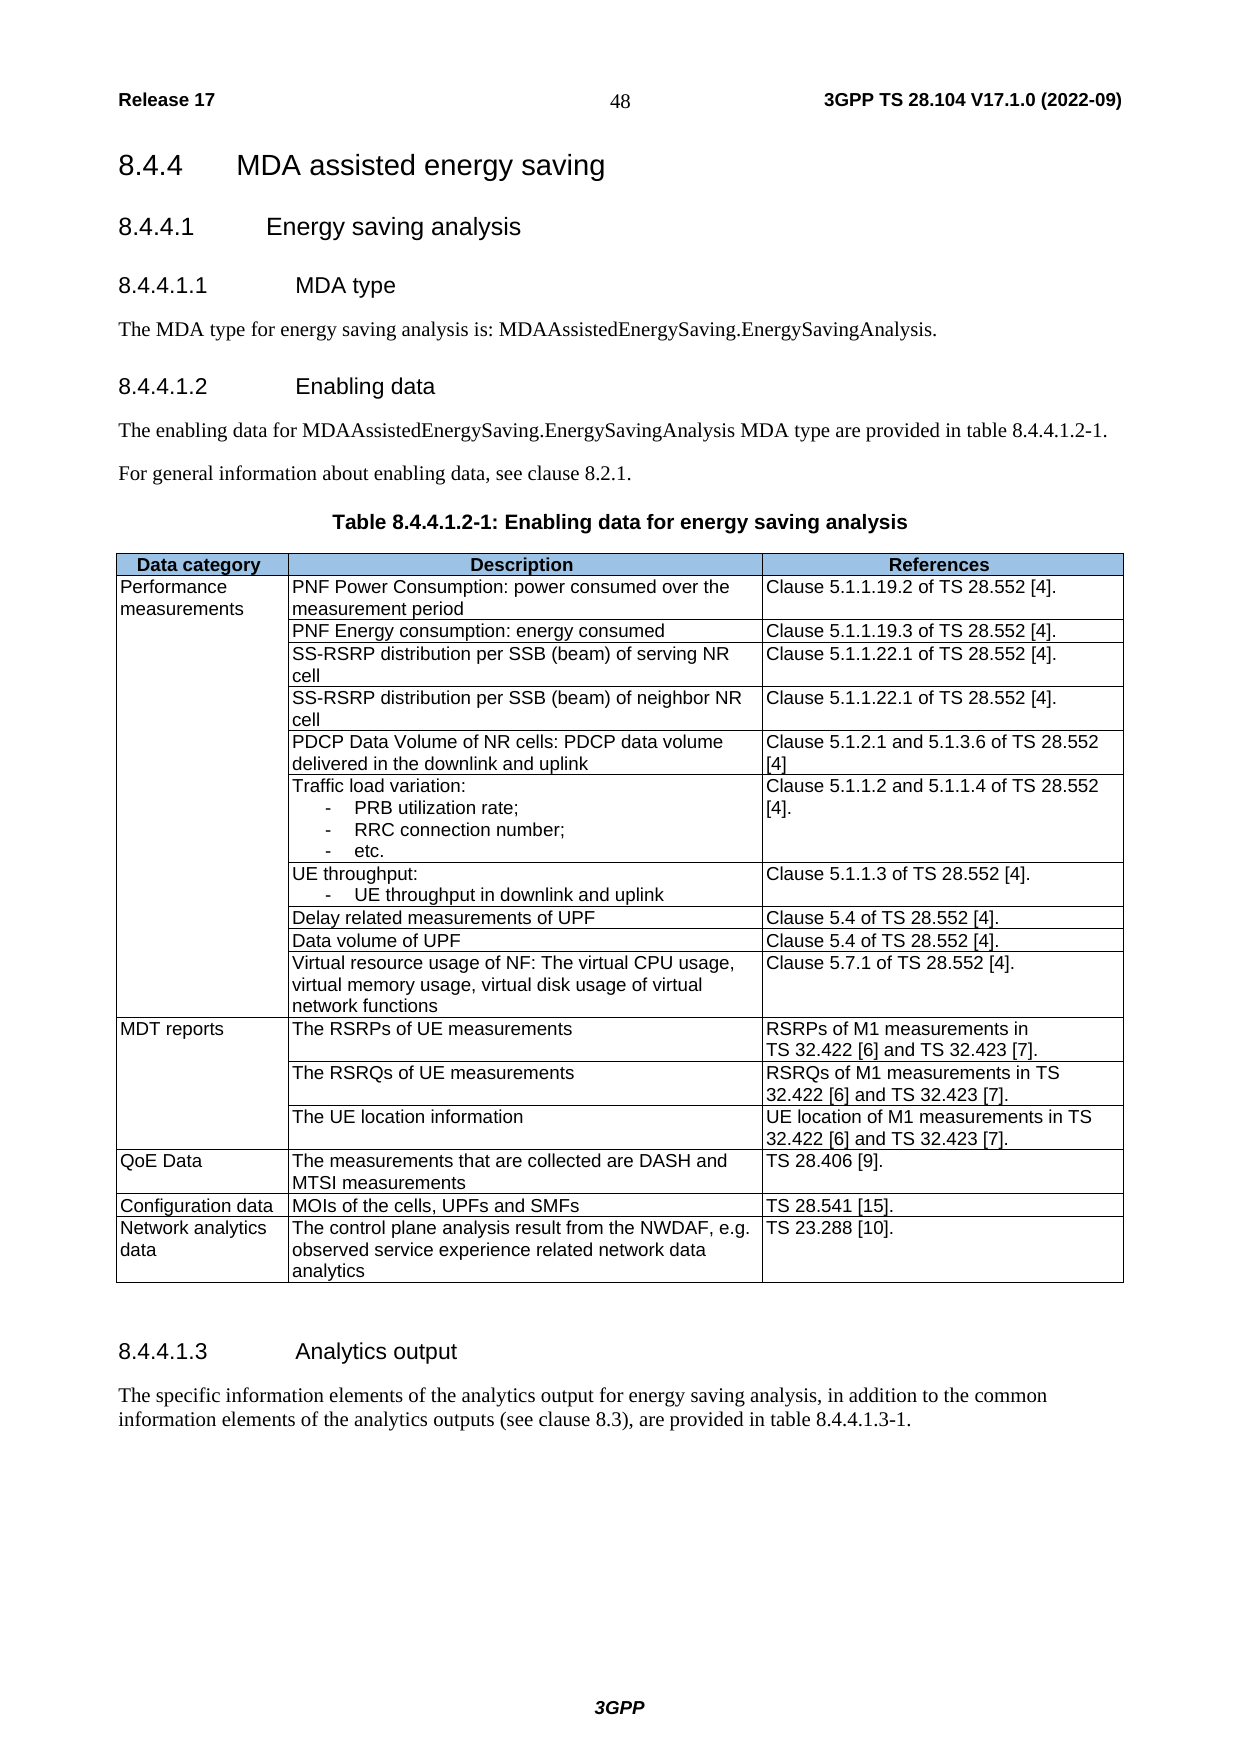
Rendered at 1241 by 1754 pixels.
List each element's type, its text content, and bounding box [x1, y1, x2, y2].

text The MDA type for energy saving analysis is: MDAAssistedEnergySaving.EnergySavingAnalysis. [118, 317, 1122, 341]
table_cell The RSRPs of UE measurements [289, 1018, 762, 1061]
table_cell Clause 5.1.2.1 and 5.1.3.6 of TS 28.552 [4] [763, 731, 1123, 774]
text Table 8.4.4.1.2-1: Enabling data for energy saving analysis [118, 510, 1122, 534]
table_cell The RSRQs of UE measurements [289, 1062, 762, 1105]
table_cell Clause 5.4 of TS 28.552 [4]. [763, 907, 1123, 928]
text For general information about enabling data, see clause 8.2.1. [118, 461, 1122, 485]
table_cell QoE Data [117, 1150, 288, 1193]
table_cell MOIs of the cells, UPFs and SMFs [289, 1194, 762, 1216]
table_cell MDT reports [117, 1018, 288, 1149]
table_cell Clause 5.1.1.2 and 5.1.1.4 of TS 28.552 [4]. [763, 775, 1123, 862]
table_cell RSRQs of M1 measurements in TS 32.422 [6] and TS 32.423 [7]. [763, 1062, 1123, 1105]
table_cell Data volume of UPF [289, 929, 762, 951]
table_cell The control plane analysis result from the NWDAF, e.g. observed service experience related network data analytics [289, 1217, 762, 1282]
subtitle 8.4.4.1 Energy saving analysis [118, 212, 1122, 241]
table_cell The measurements that are collected are DASH and MTSI measurements [289, 1150, 762, 1193]
table_cell The UE location information [289, 1106, 762, 1149]
table_cell SS-RSRP distribution per SSB (beam) of neighbor NR cell [289, 687, 762, 730]
table_cell TS 28.406 [9]. [763, 1150, 1123, 1193]
table_cell TS 23.288 [10]. [763, 1217, 1123, 1282]
table_cell Virtual resource usage of NF: The virtual CPU usage, virtual memory usage, virtual disk usage of virtual network functions [289, 952, 762, 1017]
subtitle 8.4.4.1.2 Enabling data [118, 373, 1122, 399]
text The enabling data for MDAAssistedEnergySaving.EnergySavingAnalysis MDA type are provided in table 8.4.4.1.2-1. [118, 418, 1122, 442]
table_cell PNF Power Consumption: power consumed over the measurement period [289, 576, 762, 619]
subtitle 8.4.4 MDA assisted energy saving [118, 147, 1122, 181]
table_cell Clause 5.1.1.3 of TS 28.552 [4]. [763, 863, 1123, 906]
table_cell UE throughput: - UE throughput in downlink and uplink [289, 863, 762, 906]
table_cell PDCP Data Volume of NR cells: PDCP data volume delivered in the downlink and uplink [289, 731, 762, 774]
table_cell Clause 5.1.1.19.2 of TS 28.552 [4]. [763, 576, 1123, 619]
table_cell Traffic load variation: - PRB utilization rate; - RRC connection number; - etc. [289, 775, 762, 862]
table_header References [763, 554, 1123, 575]
table_cell UE location of M1 measurements in TS 32.422 [6] and TS 32.423 [7]. [763, 1106, 1123, 1149]
table_cell RSRPs of M1 measurements in TS 32.422 [6] and TS 32.423 [7]. [763, 1018, 1123, 1061]
table_cell Clause 5.1.1.22.1 of TS 28.552 [4]. [763, 687, 1123, 730]
table_cell Configuration data [117, 1194, 288, 1216]
table_cell SS-RSRP distribution per SSB (beam) of serving NR cell [289, 643, 762, 686]
table_cell Performance measurements [117, 576, 288, 1017]
table_cell Clause 5.4 of TS 28.552 [4]. [763, 929, 1123, 951]
table_cell Delay related measurements of UPF [289, 907, 762, 928]
table_cell PNF Energy consumption: energy consumed [289, 620, 762, 642]
table_cell Network analytics data [117, 1217, 288, 1282]
subtitle 8.4.4.1.1 MDA type [118, 272, 1122, 299]
table_cell Clause 5.1.1.19.3 of TS 28.552 [4]. [763, 620, 1123, 642]
table_header Data category [117, 554, 288, 575]
table_header Description [289, 554, 762, 575]
table_cell Clause 5.7.1 of TS 28.552 [4]. [763, 952, 1123, 1017]
text The specific information elements of the analytics output for energy saving analysis, in addition to the common information elements of the analytics outputs (see clause 8.3), are provided in table 8.4.4.1.3-1. [118, 1383, 1122, 1431]
table_cell Clause 5.1.1.22.1 of TS 28.552 [4]. [763, 643, 1123, 686]
table_cell TS 28.541 [15]. [763, 1194, 1123, 1216]
subtitle 8.4.4.1.3 Analytics output [118, 1338, 1122, 1364]
